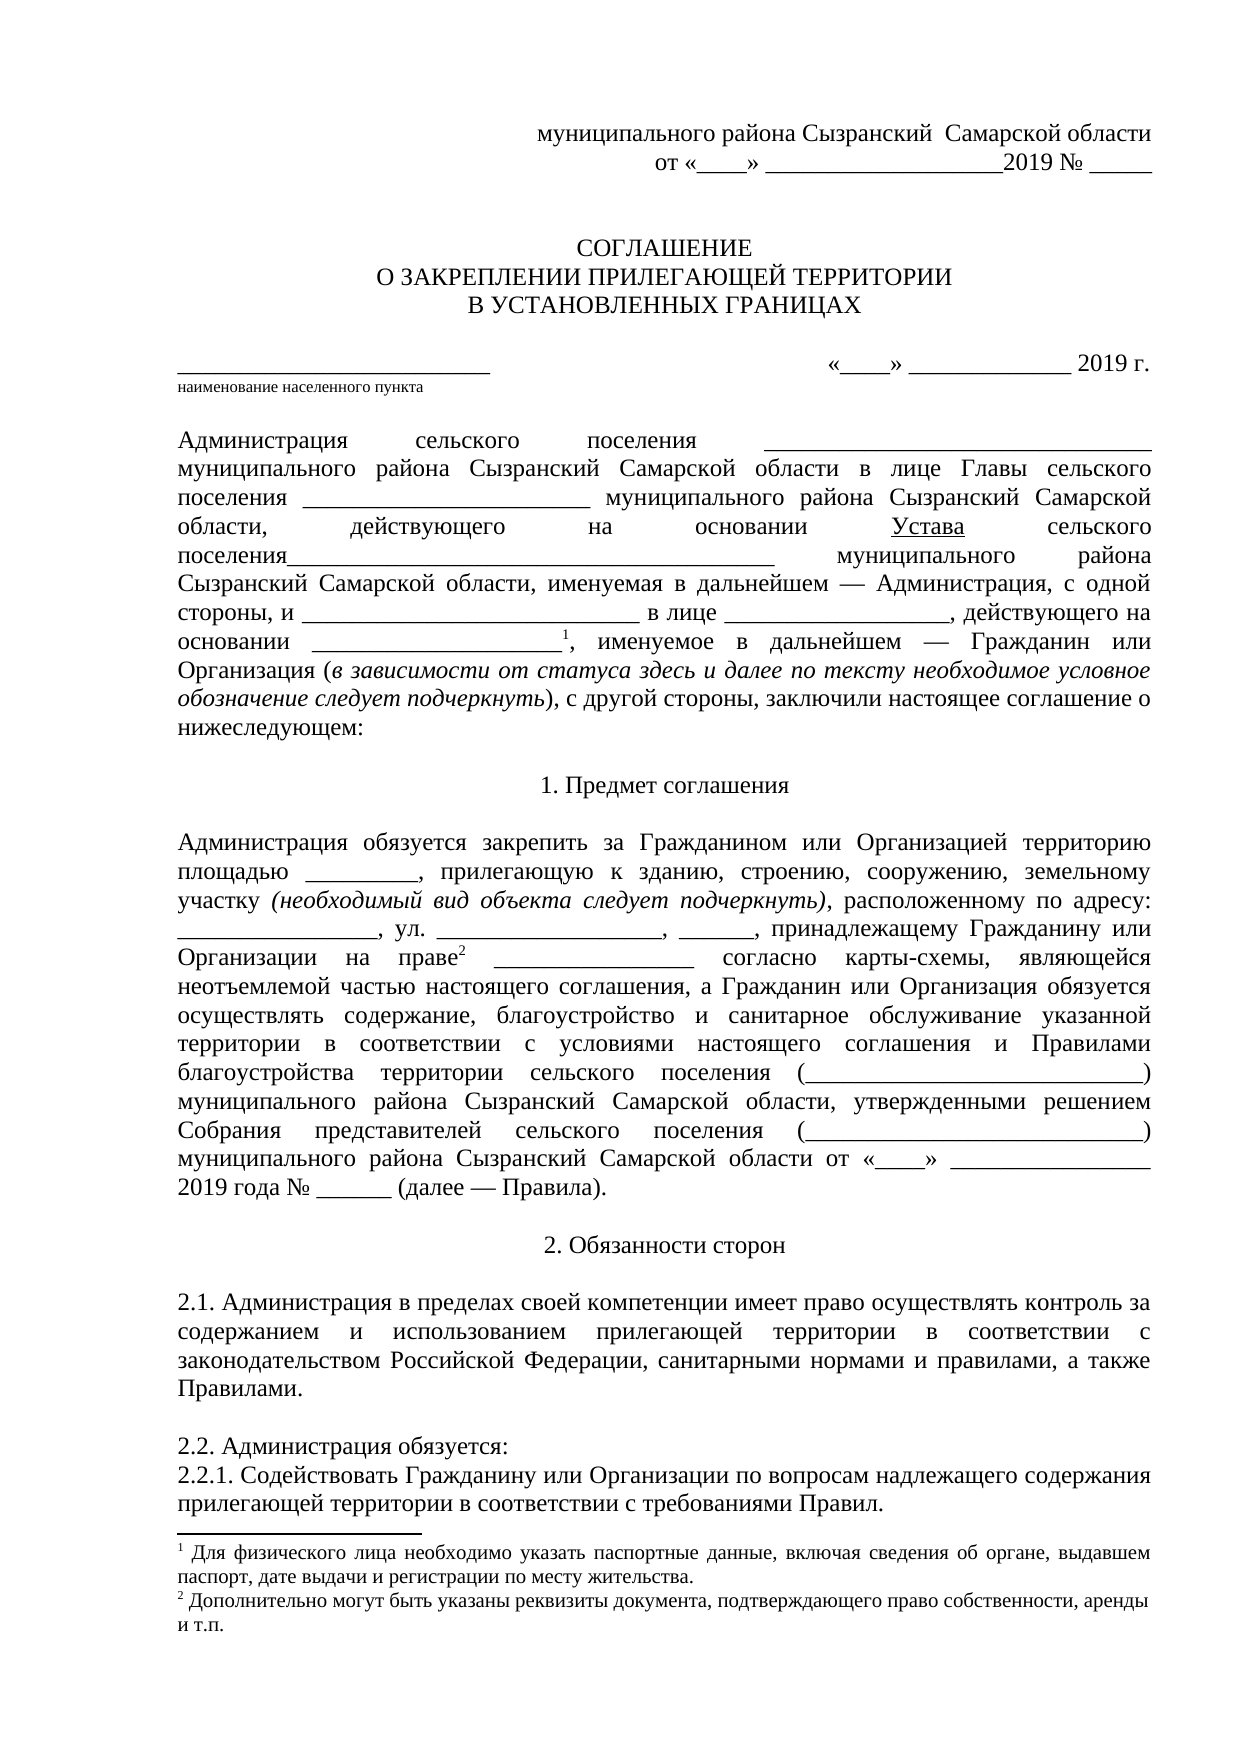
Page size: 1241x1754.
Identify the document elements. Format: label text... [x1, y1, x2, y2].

text Администрация сельского поселения _______________________________ муниципального района Сызранский Самарской области в лице Главы сельского поселения _______________________ муниципального района Сызранский Самарской области, действующего на основании Устава сельского поселения_______________________________________ муниципального района Сызранский Самарской области, именуемая в дальнейшем — Администрация, с одной стороны, и ___________________________ в лице __________________, действующего на основании ____________________, именуемое в дальнейшем — Гражданин или Организация (в зависимости от статуса здесь и далее по тексту необходимое условное обозначение следует подчеркнуть), с другой стороны, заключили настоящее соглашение о нижеследующем: [177, 425, 1152, 741]
text В УСТАНОВЛЕННЫХ ГРАНИЦАХ [177, 291, 1152, 319]
text от «____» ___________________2019 № _____ [177, 147, 1152, 176]
text 1. Предмет соглашения [177, 770, 1152, 798]
text СОГЛАШЕНИЕ [177, 233, 1152, 262]
text 2. Обязанности сторон [177, 1230, 1152, 1258]
text 2.2. Администрация обязуется: [177, 1431, 1152, 1460]
text 2.1. Администрация в пределах своей компетенции имеет право осуществлять контроль за содержанием и использованием прилегающей территории в соответствии с законодательством Российской Федерации, санитарными нормами и правилами, а также Правилами. [177, 1287, 1152, 1402]
text 2.2.1. Содействовать Гражданину или Организации по вопросам надлежащего содержания прилегающей территории в соответствии с требованиями Правил. [177, 1460, 1152, 1517]
text наименование населенного пункта [177, 377, 1152, 396]
text О ЗАКРЕПЛЕНИИ ПРИЛЕГАЮЩЕЙ ТЕРРИТОРИИ [177, 262, 1152, 291]
text Администрация обязуется закрепить за Гражданином или Организацией территорию площадью _________, прилегающую к зданию, строению, сооружению, земельному участку (необходимый вид объекта следует подчеркнуть), расположенному по адресу: ________________, ул. __________________, ______, принадлежащему Гражданину или Организации на праве ________________ согласно карты-схемы, являющейся неотъемлемой частью настоящего соглашения, а Гражданин или Организация обязуется осуществлять содержание, благоустройство и санитарное обслуживание указанной территории в соответствии с условиями настоящего соглашения и Правилами благоустройства территории сельского поселения (___________________________) муниципального района Сызранский Самарской области, утвержденными решением Собрания представителей сельского поселения (___________________________) муниципального района Сызранский Самарской области от «____» ________________ 2019 года № ______ (далее — Правила). [177, 827, 1152, 1201]
text муниципального района Сызранский Самарской области [177, 118, 1152, 147]
text _________________________ «____» _____________ 2019 г. [177, 348, 1152, 377]
